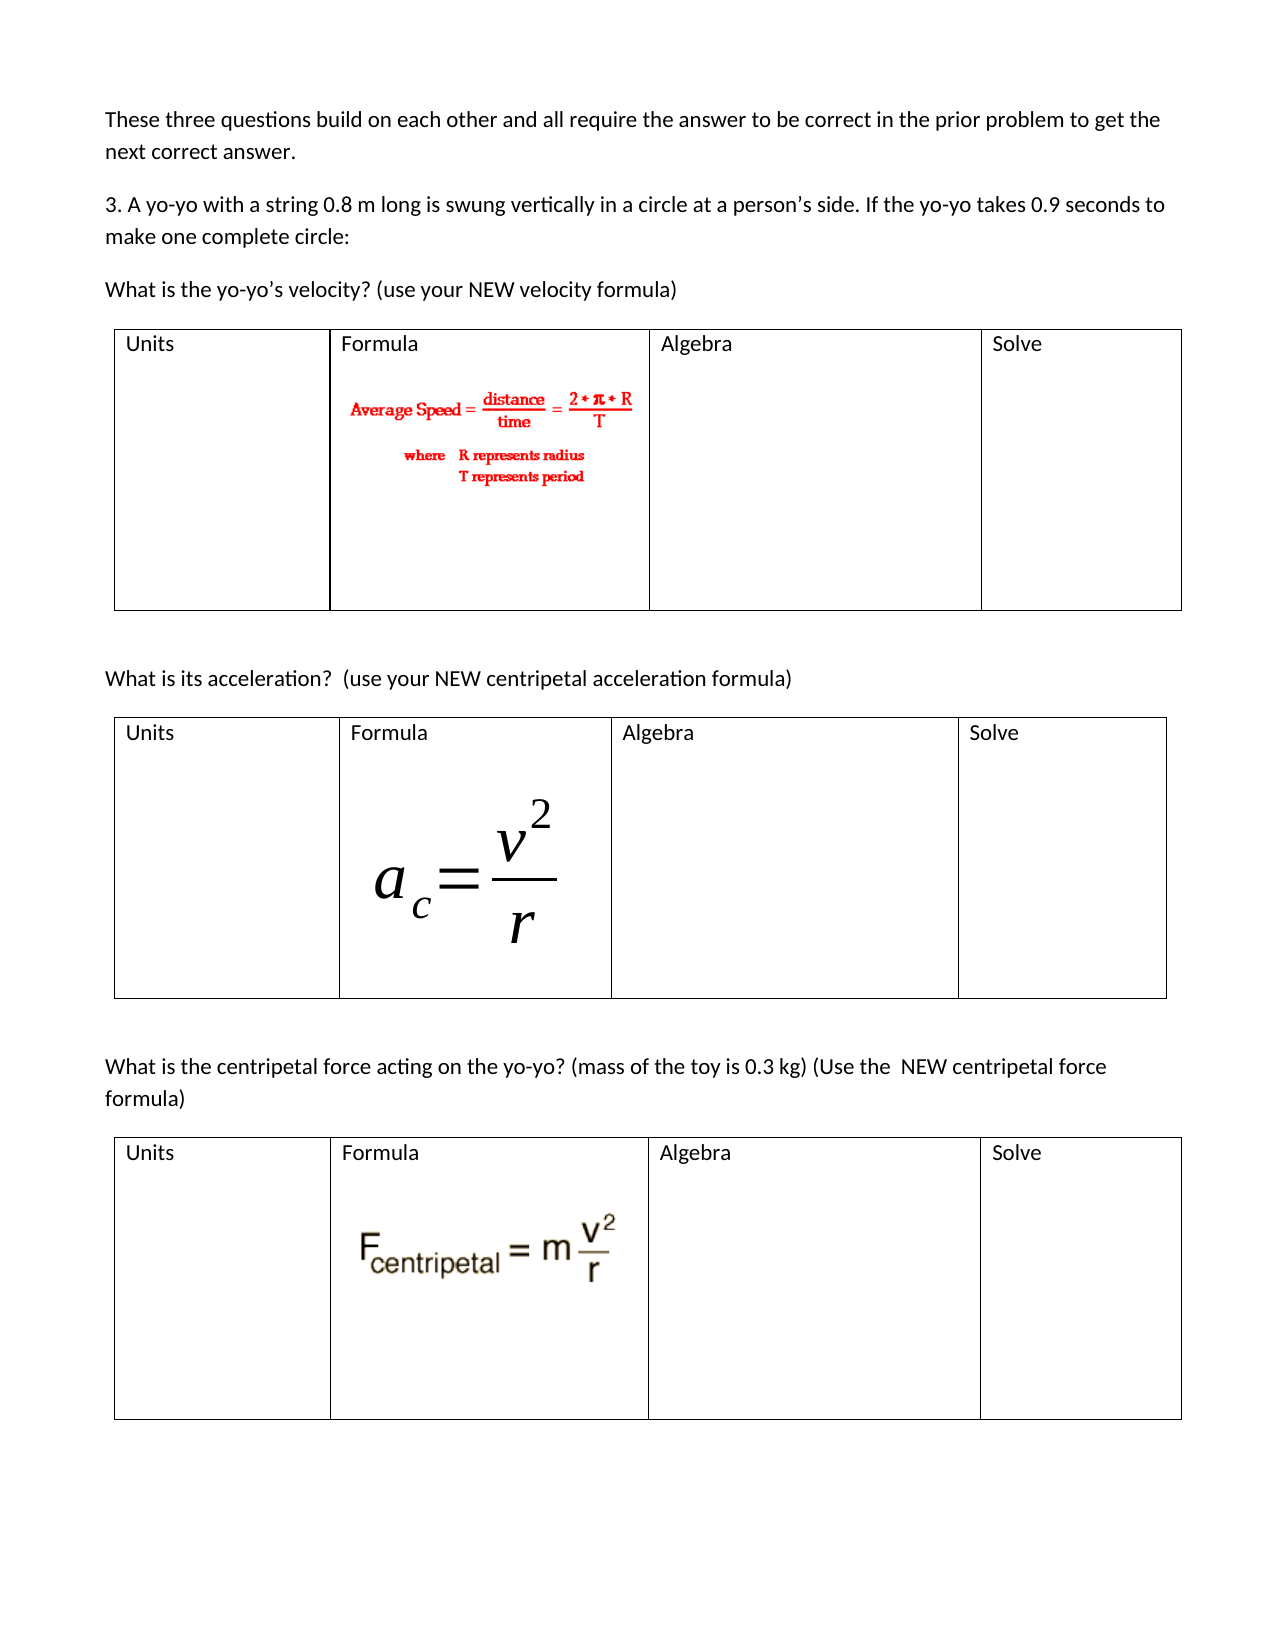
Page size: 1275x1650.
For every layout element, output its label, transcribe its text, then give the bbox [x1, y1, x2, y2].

table_header Formula [331, 330, 649, 610]
picture [341, 1194, 638, 1303]
table_header Formula [331, 1138, 648, 1418]
text 3. A yo-yo with a string 0.8 m long is swung vertically in a circle at a person’s side. If the yo-yo takes 0.9 seconds to make one complete circle: [105, 190, 1170, 250]
table_header Algebra [612, 718, 958, 998]
table_header Algebra [649, 1138, 980, 1418]
table_header Units [115, 1138, 330, 1418]
picture [341, 385, 638, 492]
text What is the yo-yo’s velocity? (use your NEW velocity formula) [105, 275, 1170, 303]
text What is the centripetal force acting on the yo-yo? (mass of the toy is 0.3 kg) (Use the NEW centripetal force formula) [105, 1052, 1170, 1112]
table_header Algebra [650, 330, 981, 610]
table_header Solve [959, 718, 1166, 998]
text These three questions build on each other and all require the answer to be correct in the prior problem to get the next correct answer. [105, 105, 1170, 165]
table_header Units [115, 718, 339, 998]
table_header Formula [340, 718, 611, 998]
text What is its acceleration? (use your NEW centripetal acceleration formula) [105, 664, 1170, 692]
table_header Solve [982, 330, 1181, 610]
table_header Solve [981, 1138, 1181, 1418]
table_header Units [115, 330, 329, 610]
